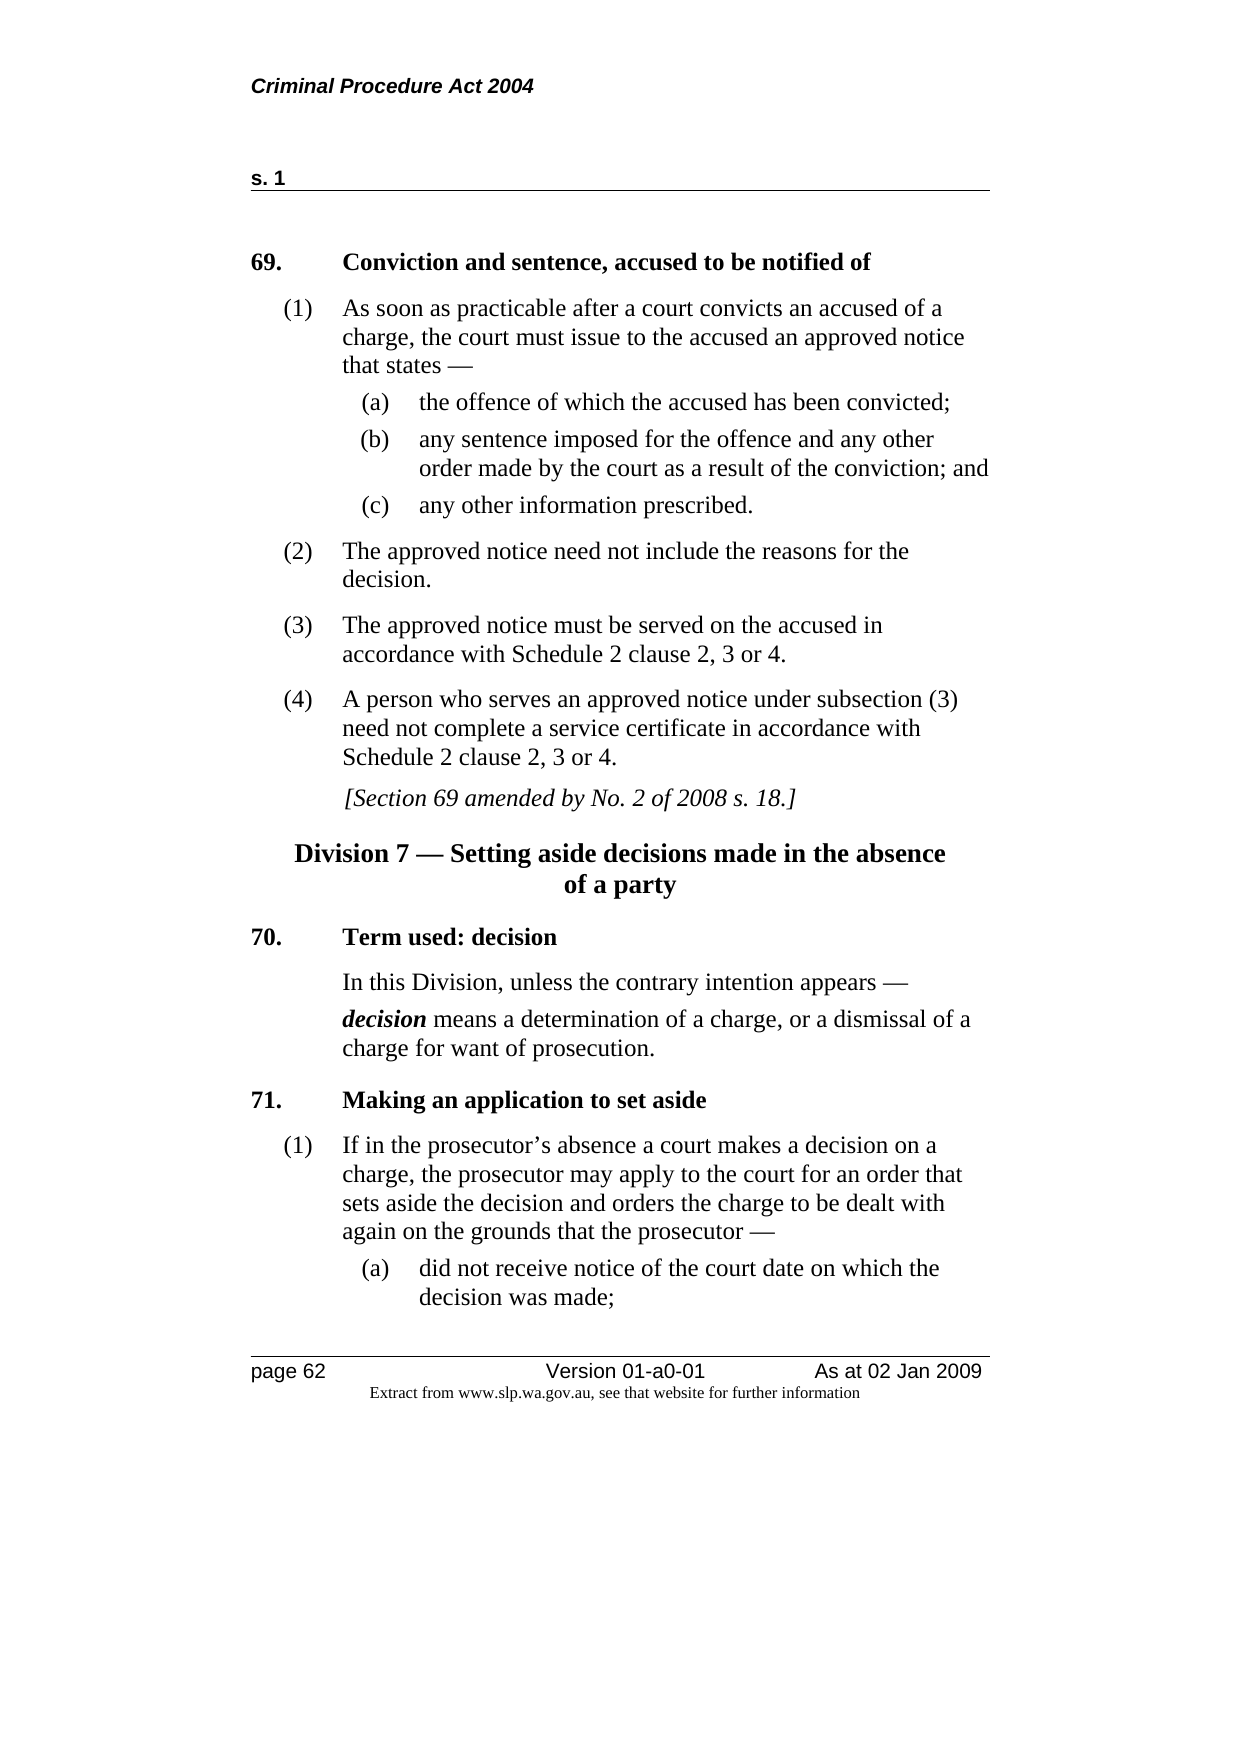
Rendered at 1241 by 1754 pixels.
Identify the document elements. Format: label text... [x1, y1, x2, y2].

text (a) the offence of which the accused has been convicted; [251, 387, 990, 416]
text (c) any other information prescribed. [251, 490, 990, 519]
subtitle Division 7 — Setting aside decisions made in the absence of a party [280, 837, 960, 899]
text In this Division, unless the contrary intention appears — [251, 967, 990, 996]
text (1) If in the prosecutor’s absence a court makes a decision on a charge, the prosecutor may apply to the court for an order that sets aside the decision and orders the charge to be dealt with again on the grounds that the prosecutor — [251, 1130, 990, 1245]
text decision means a determination of a charge, or a dismissal of a charge for want of prosecution. [251, 1004, 990, 1062]
subtitle 69. Conviction and sentence, accused to be notified of [251, 247, 990, 276]
subtitle 70. Term used: decision [251, 922, 990, 951]
subtitle 71. Making an application to set aside [251, 1085, 990, 1113]
text [Section 69 amended by No. 2 of 2008 s. 18.] [251, 783, 990, 812]
text (3) The approved notice must be served on the accused in accordance with Schedule 2 clause 2, 3 or 4. [251, 610, 990, 667]
text (1) As soon as practicable after a court convicts an accused of a charge, the court must issue to the accused an approved notice that states — [251, 293, 990, 379]
text (4) A person who serves an approved notice under subsection (3) need not complete a service certificate in accordance with Schedule 2 clause 2, 3 or 4. [251, 684, 990, 770]
text (2) The approved notice need not include the reasons for the decision. [251, 536, 990, 593]
text (a) did not receive notice of the court date on which the decision was made; [251, 1253, 990, 1311]
text (b) any sentence imposed for the offence and any other order made by the court as a result of the conviction; and [251, 424, 990, 482]
